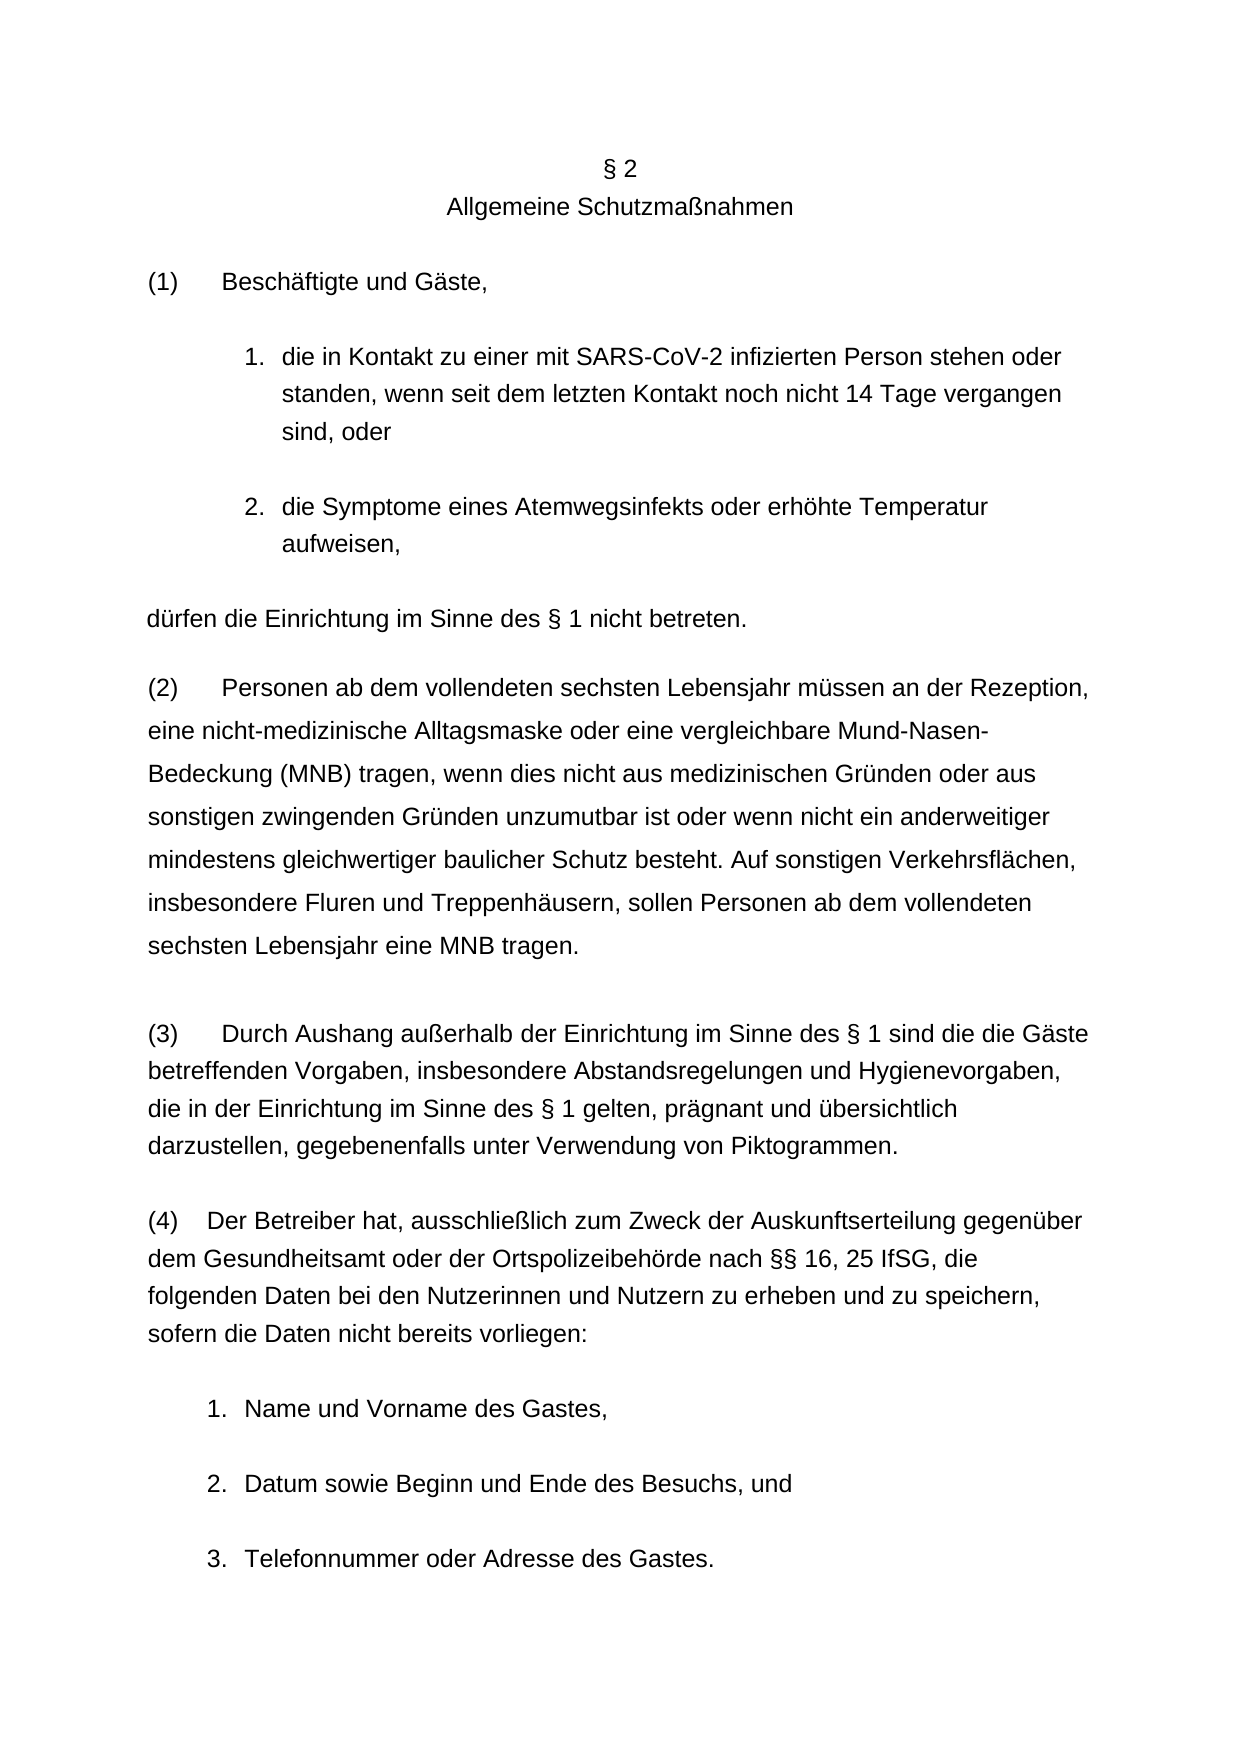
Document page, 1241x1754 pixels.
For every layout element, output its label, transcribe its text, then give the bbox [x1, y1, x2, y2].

text (1) Beschäftigte und Gäste, [148, 260, 1093, 298]
text (4) Der Betreiber hat, ausschließlich zum Zweck der Auskunftserteilung gegenüber dem Gesundheitsamt oder der Ortspolizeibehörde nach §§ 16, 25 IfSG, die folgenden Daten bei den Nutzerinnen und Nutzern zu erheben und zu speichern, sofern die Daten nicht bereits vorliegen: [148, 1199, 1093, 1349]
text Allgemeine Schutzmaßnahmen [148, 185, 1093, 223]
list die in Kontakt zu einer mit SARS-CoV-2 infizierten Person stehen oder standen, wenn seit dem letzten Kontakt noch nicht 14 Tage vergangen sind, oder [244, 335, 1093, 448]
list Telefonnummer oder Adresse des Gastes. [207, 1537, 1093, 1574]
text (3) Durch Aushang außerhalb der Einrichtung im Sinne des § 1 sind die die Gäste betreffenden Vorgaben, insbesondere Abstandsregelungen und Hygienevorgaben, die in der Einrichtung im Sinne des § 1 gelten, prägnant und übersichtlich darzustellen, gegebenenfalls unter Verwendung von Piktogrammen. [148, 1012, 1093, 1162]
text § 2 [148, 148, 1093, 185]
list Datum sowie Beginn und Ende des Besuchs, und [207, 1462, 1093, 1499]
text (2) Personen ab dem vollendeten sechsten Lebensjahr müssen an der Rezeption, eine nicht-medizinische Alltagsmaske oder eine vergleichbare Mund-Nasen-Bedeckung (MNB) tragen, wenn dies nicht aus medizinischen Gründen oder aus sonstigen zwingenden Gründen unzumutbar ist oder wenn nicht ein anderweitiger mindestens gleichwertiger baulicher Schutz besteht. Auf sonstigen Verkehrsflächen, insbesondere Fluren und Treppenhäusern, sollen Personen ab dem vollendeten sechsten Lebensjahr eine MNB tragen. [148, 673, 1093, 960]
list Name und Vorname des Gastes, [207, 1387, 1093, 1424]
text dürfen die Einrichtung im Sinne des § 1 nicht betreten. [146, 598, 1093, 635]
list die Symptome eines Atemwegsinfekts oder erhöhte Temperatur aufweisen, [244, 485, 1093, 560]
